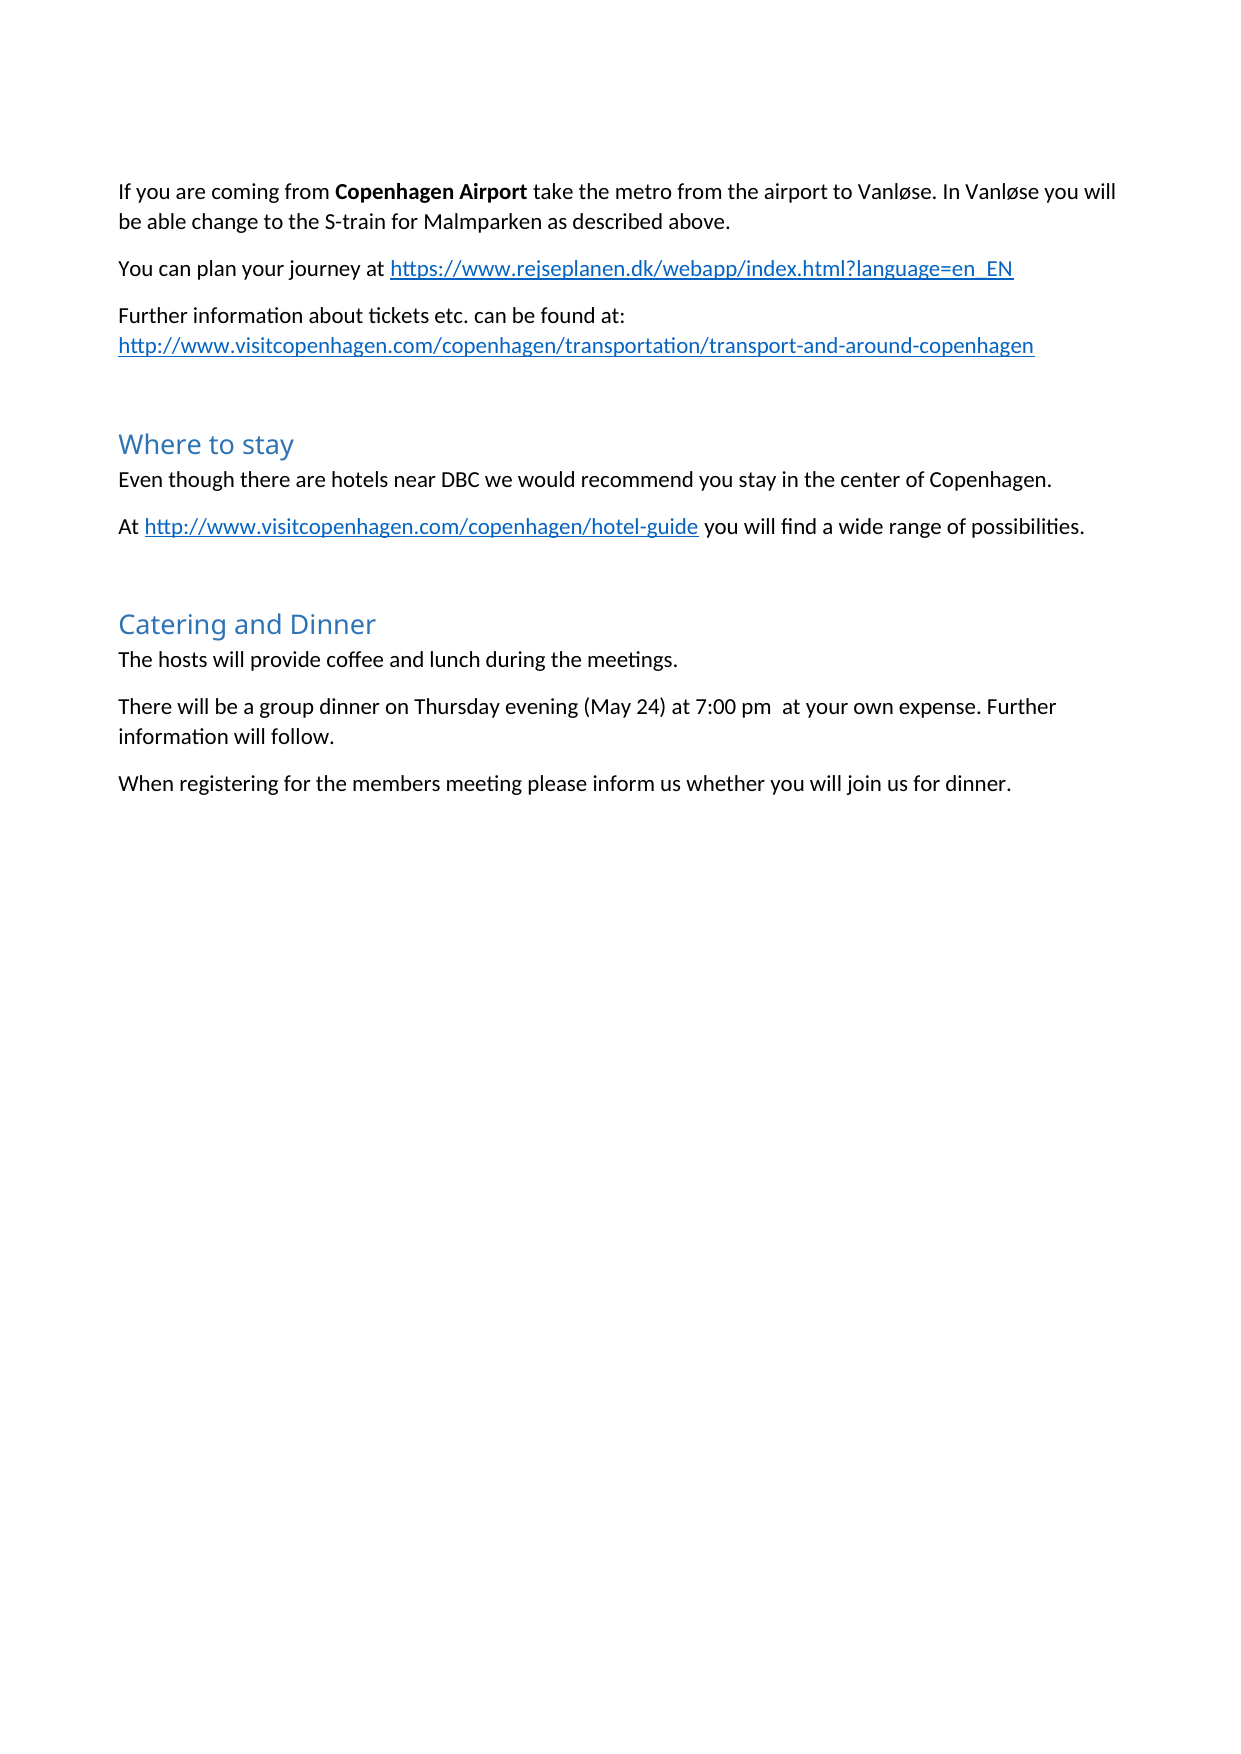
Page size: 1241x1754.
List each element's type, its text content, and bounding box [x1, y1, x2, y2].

subtitle Catering and Dinner [118, 606, 1122, 642]
text You can plan your journey at https://www.rejseplanen.dk/webapp/index.html?language=en_EN [118, 254, 1122, 282]
subtitle Where to stay [118, 425, 1122, 462]
text Further information about tickets etc. can be found at: http://www.visitcopenhagen.com/copenhagen/transportation/transport-and-around-copenhagen [118, 301, 1122, 359]
text At http://www.visitcopenhagen.com/copenhagen/hotel-guide you will find a wide range of possibilities. [118, 512, 1122, 540]
text The hosts will provide coffee and lunch during the meetings. [118, 645, 1122, 673]
text There will be a group dinner on Thursday evening (May 24) at 7:00 pm at your own expense. Further information will follow. [118, 692, 1122, 750]
text Even though there are hotels near DBC we would recommend you stay in the center of Copenhagen. [118, 465, 1122, 493]
text When registering for the members meeting please inform us whether you will join us for dinner. [118, 769, 1122, 797]
text If you are coming from Copenhagen Airport take the metro from the airport to Vanløse. In Vanløse you will be able change to the S-train for Malmparken as described above. [118, 177, 1122, 235]
